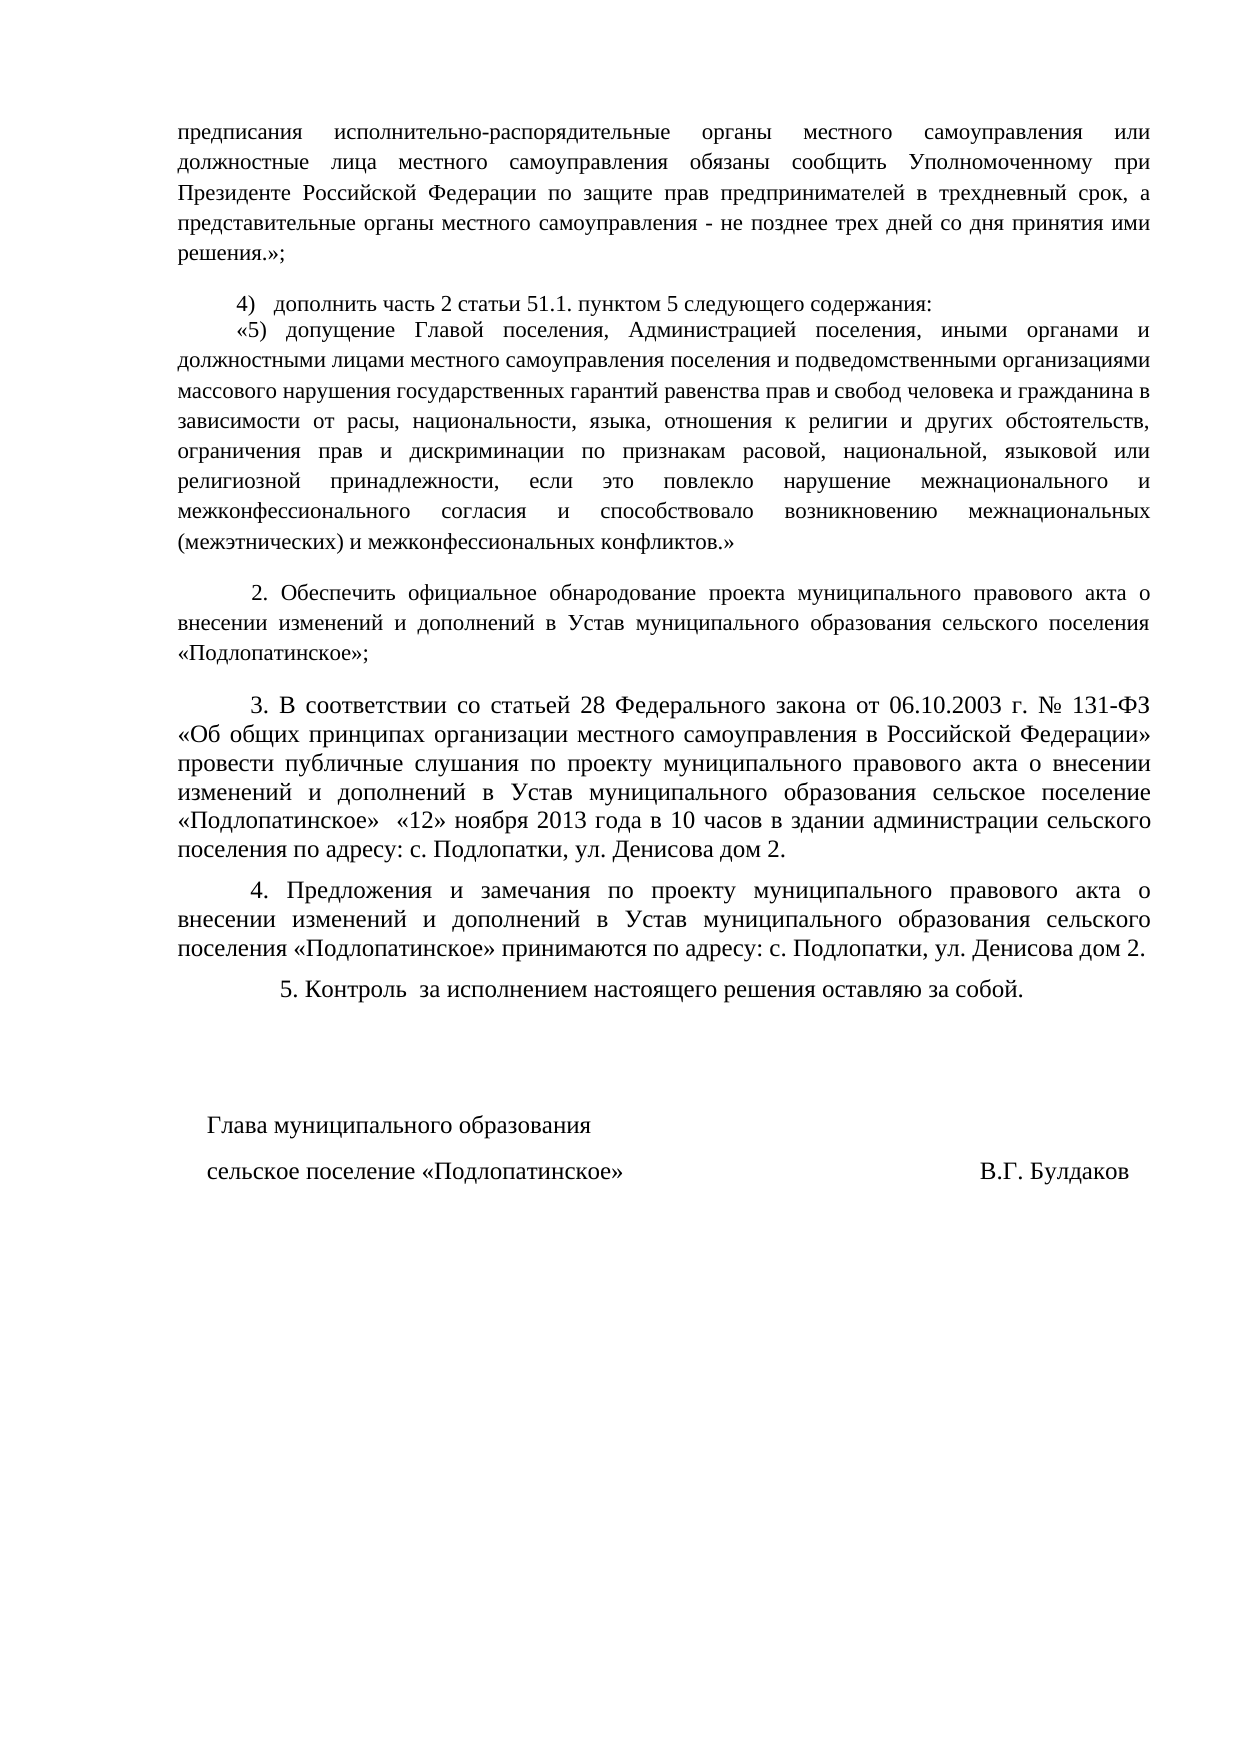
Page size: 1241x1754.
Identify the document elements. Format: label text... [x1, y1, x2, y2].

text 4. Предложения и замечания по проекту муниципального правового акта о внесении изменений и дополнений в Устав муниципального образования сельского поселения «Подлопатинское» принимаются по адресу: с. Подлопатки, ул. Денисова дом 2. [177, 875, 1152, 962]
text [177, 118, 1152, 265]
text 5. Контроль за исполнением настоящего решения оставляю за собой. [207, 974, 1152, 1003]
text сельское поселение «Подлопатинское» В.Г. Булдаков [207, 1156, 1152, 1185]
text 3. В соответствии со статьей 28 Федерального закона от 06.10.2003 г. № 131-ФЗ «Об общих принципах организации местного самоуправления в Российской Федерации» провести публичные слушания по проекту муниципального правового акта о внесении изменений и дополнений в Устав муниципального образования сельское поселение «Подлопатинское» «12» ноября 2013 года в 10 часов в здании администрации сельского поселения по адресу: с. Подлопатки, ул. Денисова дом 2. [177, 690, 1152, 863]
text «5) допущение Главой поселения, Администрацией поселения, иными органами и должностными лицами местного самоуправления поселения и подведомственными организациями массового нарушения государственных гарантий равенства прав и свобод человека и гражданина в зависимости от расы, национальности, языка, отношения к религии и других обстоятельств, ограничения прав и дискриминации по признакам расовой, национальной, языковой или религиозной принадлежности, если это повлекло нарушение межнационального и межконфессионального согласия и способствовало возникновению межнациональных (межэтнических) и межконфессиональных конфликтов.» [177, 316, 1152, 554]
text Глава муниципального образования [207, 1111, 1152, 1139]
text 2. Обеспечить официальное обнародование проекта муниципального правового акта о внесении изменений и дополнений в Устав муниципального образования сельского поселения «Подлопатинское»; [177, 579, 1152, 666]
list дополнить часть 2 статьи 51.1. пунктом 5 следующего содержания: [236, 290, 1152, 316]
